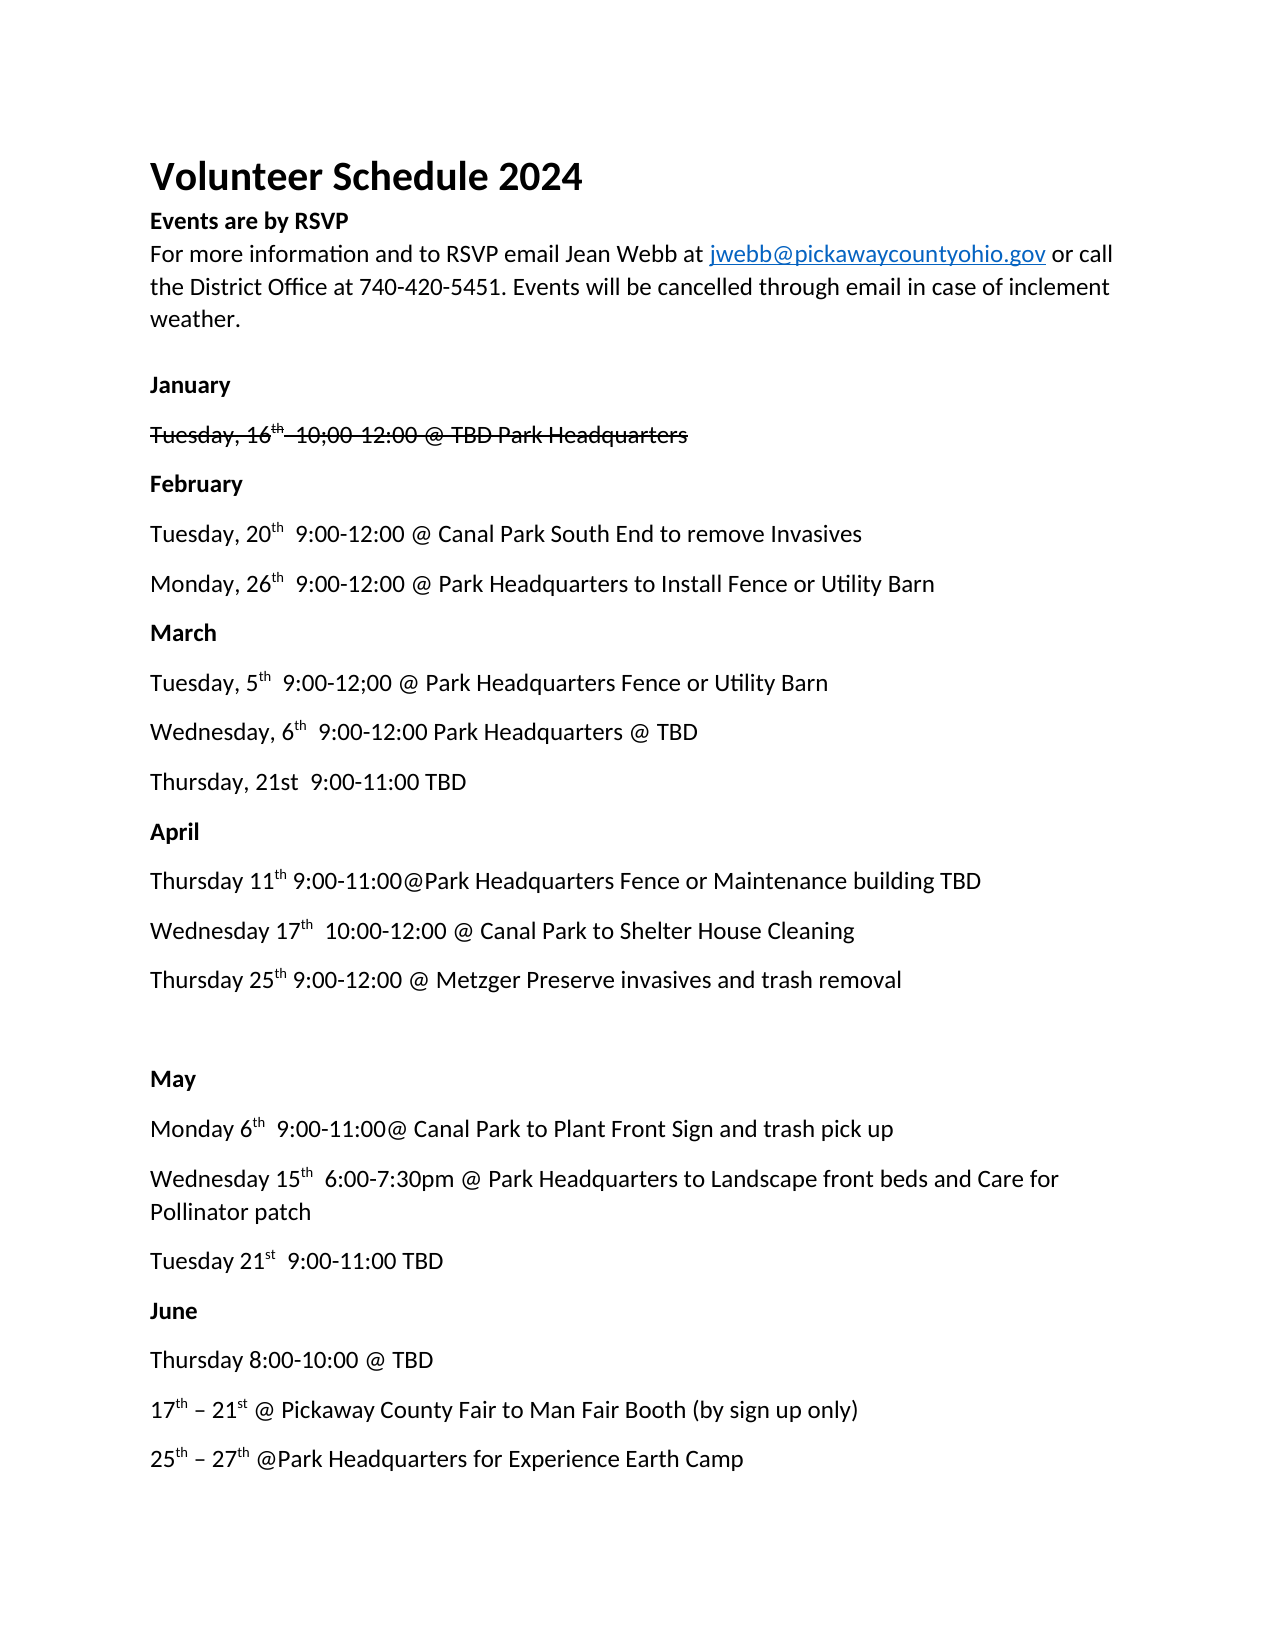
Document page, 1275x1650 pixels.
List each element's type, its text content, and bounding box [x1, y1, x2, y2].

text March [150, 617, 1125, 648]
text 25th – 27th @Park Headquarters for Experience Earth Camp [150, 1444, 1125, 1474]
text January [150, 369, 1125, 400]
text Volunteer Schedule 2024 [150, 150, 1125, 201]
text 17th – 21st @ Pickaway County Fair to Man Fair Booth (by sign up only) [150, 1394, 1125, 1424]
text Tuesday, 16th 10;00-12:00 @ TBD Park Headquarters [150, 419, 1125, 449]
text Thursday, 21st 9:00-11:00 TBD [150, 766, 1125, 797]
text Events are by RSVP [150, 205, 1125, 235]
text May [150, 1064, 1125, 1094]
text Monday, 26th 9:00-12:00 @ Park Headquarters to Install Fence or Utility Barn [150, 568, 1125, 598]
text Wednesday 17th 10:00-12:00 @ Canal Park to Shelter House Cleaning [150, 915, 1125, 945]
text April [150, 816, 1125, 846]
text For more information and to RSVP email Jean Webb at jwebb@pickawaycountyohio.gov or call the District Office at 740-420-5451. Events will be cancelled through email in case of inclement weather. [150, 238, 1125, 334]
text Wednesday, 6th 9:00-12:00 Park Headquarters @ TBD [150, 717, 1125, 747]
text June [150, 1295, 1125, 1325]
text Wednesday 15th 6:00-7:30pm @ Park Headquarters to Landscape front beds and Care for Pollinator patch [150, 1163, 1125, 1226]
text February [150, 469, 1125, 499]
text Monday 6th 9:00-11:00@ Canal Park to Plant Front Sign and trash pick up [150, 1113, 1125, 1144]
text Thursday 11th 9:00-11:00@Park Headquarters Fence or Maintenance building TBD [150, 865, 1125, 896]
text Thursday 25th 9:00-12:00 @ Metzger Preserve invasives and trash removal [150, 964, 1125, 995]
text Thursday 8:00-10:00 @ TBD [150, 1344, 1125, 1375]
text Tuesday, 5th 9:00-12;00 @ Park Headquarters Fence or Utility Barn [150, 667, 1125, 697]
text Tuesday 21st 9:00-11:00 TBD [150, 1245, 1125, 1276]
text Tuesday, 20th 9:00-12:00 @ Canal Park South End to remove Invasives [150, 518, 1125, 549]
